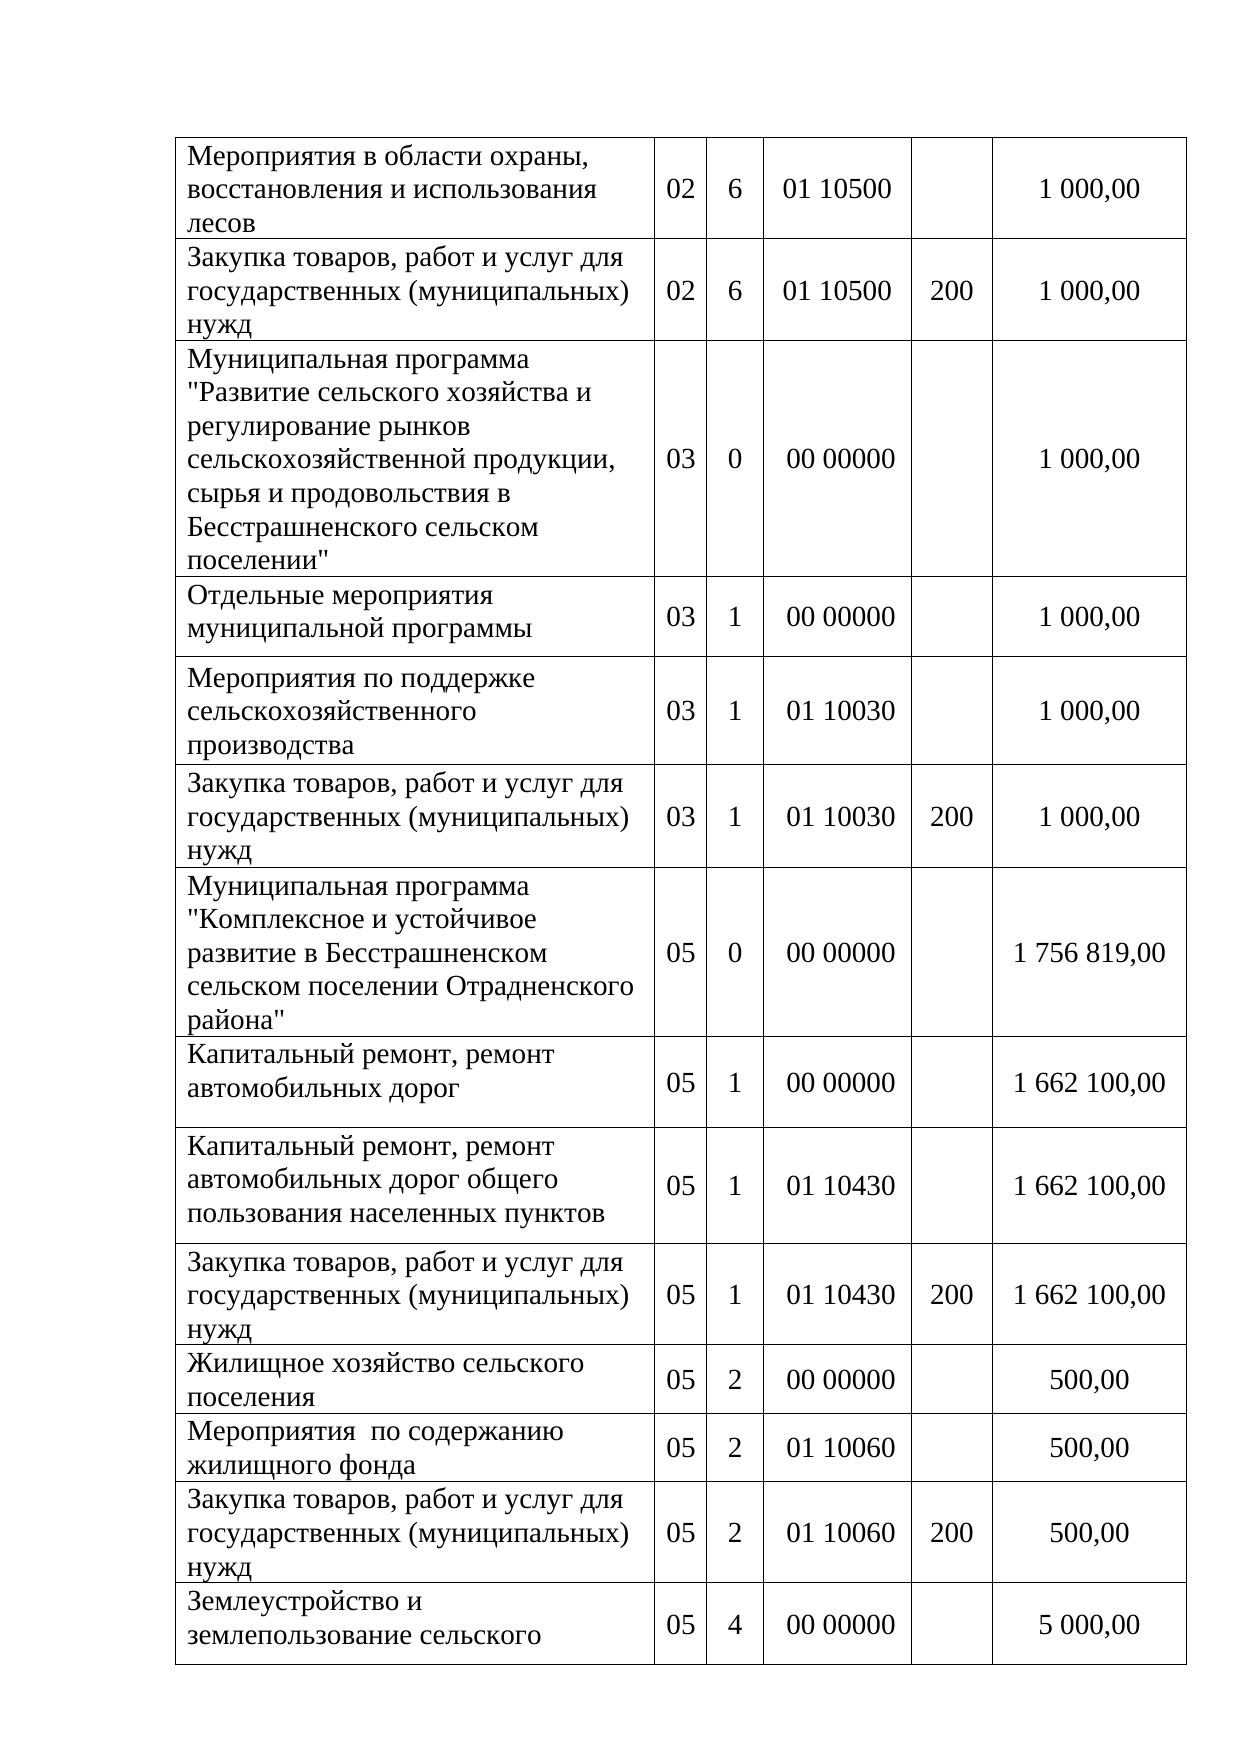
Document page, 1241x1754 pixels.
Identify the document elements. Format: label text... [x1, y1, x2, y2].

table_cell 05 [655, 868, 706, 1036]
table_cell 500,00 [993, 1414, 1186, 1481]
table_cell [912, 1128, 992, 1243]
table_cell 05 [655, 1037, 706, 1127]
table_cell Муниципальная программа "Комплексное и устойчивое развитие в Бесстрашненском сельском поселении Отрадненского района" [176, 868, 654, 1036]
table_cell 500,00 [993, 1345, 1186, 1412]
table_cell 1 000,00 [993, 138, 1186, 238]
table_cell 1 000,00 [993, 577, 1186, 656]
table_cell 01 10430 [764, 1244, 911, 1344]
table_cell 03 [655, 657, 706, 764]
table_cell 2 [707, 1414, 763, 1481]
table_cell 02 [655, 138, 706, 238]
table_cell 2 [707, 1345, 763, 1412]
table_cell 02 [655, 239, 706, 340]
table_cell [912, 1037, 992, 1127]
table_cell 01 10060 [764, 1414, 911, 1481]
table_cell [912, 1414, 992, 1481]
table_cell Закупка товаров, работ и услуг для государственных (муниципальных) нужд [176, 765, 654, 867]
table_cell [912, 341, 992, 576]
table_cell 1 662 100,00 [993, 1128, 1186, 1243]
table_cell 6 [707, 239, 763, 340]
table_cell 1 [707, 657, 763, 764]
table_cell 01 10030 [764, 657, 911, 764]
table_cell [912, 868, 992, 1036]
table_cell 05 [655, 1345, 706, 1412]
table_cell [176, 1583, 654, 1664]
table_cell 01 10060 [764, 1482, 911, 1582]
table_cell 03 [655, 341, 706, 576]
table_cell 1 [707, 577, 763, 656]
table_cell 00 00000 [764, 577, 911, 656]
table_cell 200 [912, 1244, 992, 1344]
table_cell [912, 657, 992, 764]
table_cell 1 [707, 1037, 763, 1127]
table_cell 01 10500 [764, 239, 911, 340]
table_cell 00 00000 [764, 341, 911, 576]
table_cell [176, 1482, 654, 1582]
table_cell [912, 1583, 992, 1664]
table_cell 0 [707, 868, 763, 1036]
table_cell 5 000,00 [993, 1583, 1186, 1664]
table_cell 1 000,00 [993, 341, 1186, 576]
table_cell 03 [655, 577, 706, 656]
table_cell Мероприятия по содержанию жилищного фонда [176, 1414, 654, 1481]
table_cell 05 [655, 1128, 706, 1243]
table_cell 200 [912, 765, 992, 867]
table_cell 01 10030 [764, 765, 911, 867]
table_cell 200 [912, 239, 992, 340]
table_cell 05 [655, 1583, 706, 1664]
table_cell 4 [707, 1583, 763, 1664]
table_cell 01 10430 [764, 1128, 911, 1243]
table_cell 1 000,00 [993, 765, 1186, 867]
table_cell 6 [707, 138, 763, 238]
table_cell 00 00000 [764, 868, 911, 1036]
table_cell 1 000,00 [993, 239, 1186, 340]
table_cell 05 [655, 1482, 706, 1582]
table_cell Закупка товаров, работ и услуг для государственных (муниципальных) нужд [176, 1244, 654, 1344]
table_cell 1 662 100,00 [993, 1037, 1186, 1127]
table_cell 1 000,00 [993, 657, 1186, 764]
table_cell 01 10500 [764, 138, 911, 238]
table_cell Мероприятия по поддержке сельскохозяйственного производства [176, 657, 654, 764]
table_cell Муниципальная программа "Развитие сельского хозяйства и регулирование рынков сельскохозяйственной продукции, сырья и продовольствия в Бесстрашненского сельском поселении" [176, 341, 654, 576]
table_cell Капитальный ремонт, ремонт автомобильных дорог общего пользования населенных пунктов [176, 1128, 654, 1243]
table_cell 1 662 100,00 [993, 1244, 1186, 1344]
table_cell 1 [707, 1244, 763, 1344]
table_cell 200 [912, 1482, 992, 1582]
table_cell [912, 138, 992, 238]
table_cell 1 756 819,00 [993, 868, 1186, 1036]
table_cell Капитальный ремонт, ремонт автомобильных дорог [176, 1037, 654, 1127]
table_cell [912, 1345, 992, 1412]
table_cell 05 [655, 1414, 706, 1481]
table_cell 0 [707, 341, 763, 576]
table_cell 05 [655, 1244, 706, 1344]
table_cell 03 [655, 765, 706, 867]
table_cell 00 00000 [764, 1037, 911, 1127]
table_cell 00 00000 [764, 1583, 911, 1664]
table_cell 1 [707, 765, 763, 867]
table_cell 00 00000 [764, 1345, 911, 1412]
table_cell Отдельные мероприятия муниципальной программы [176, 577, 654, 656]
table_cell 2 [707, 1482, 763, 1582]
table_cell Мероприятия в области охраны, восстановления и использования лесов [176, 138, 654, 238]
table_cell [176, 239, 654, 340]
table_cell [912, 577, 992, 656]
table_cell 500,00 [993, 1482, 1186, 1582]
table_cell 1 [707, 1128, 763, 1243]
table_cell Жилищное хозяйство сельского поселения [176, 1345, 654, 1412]
